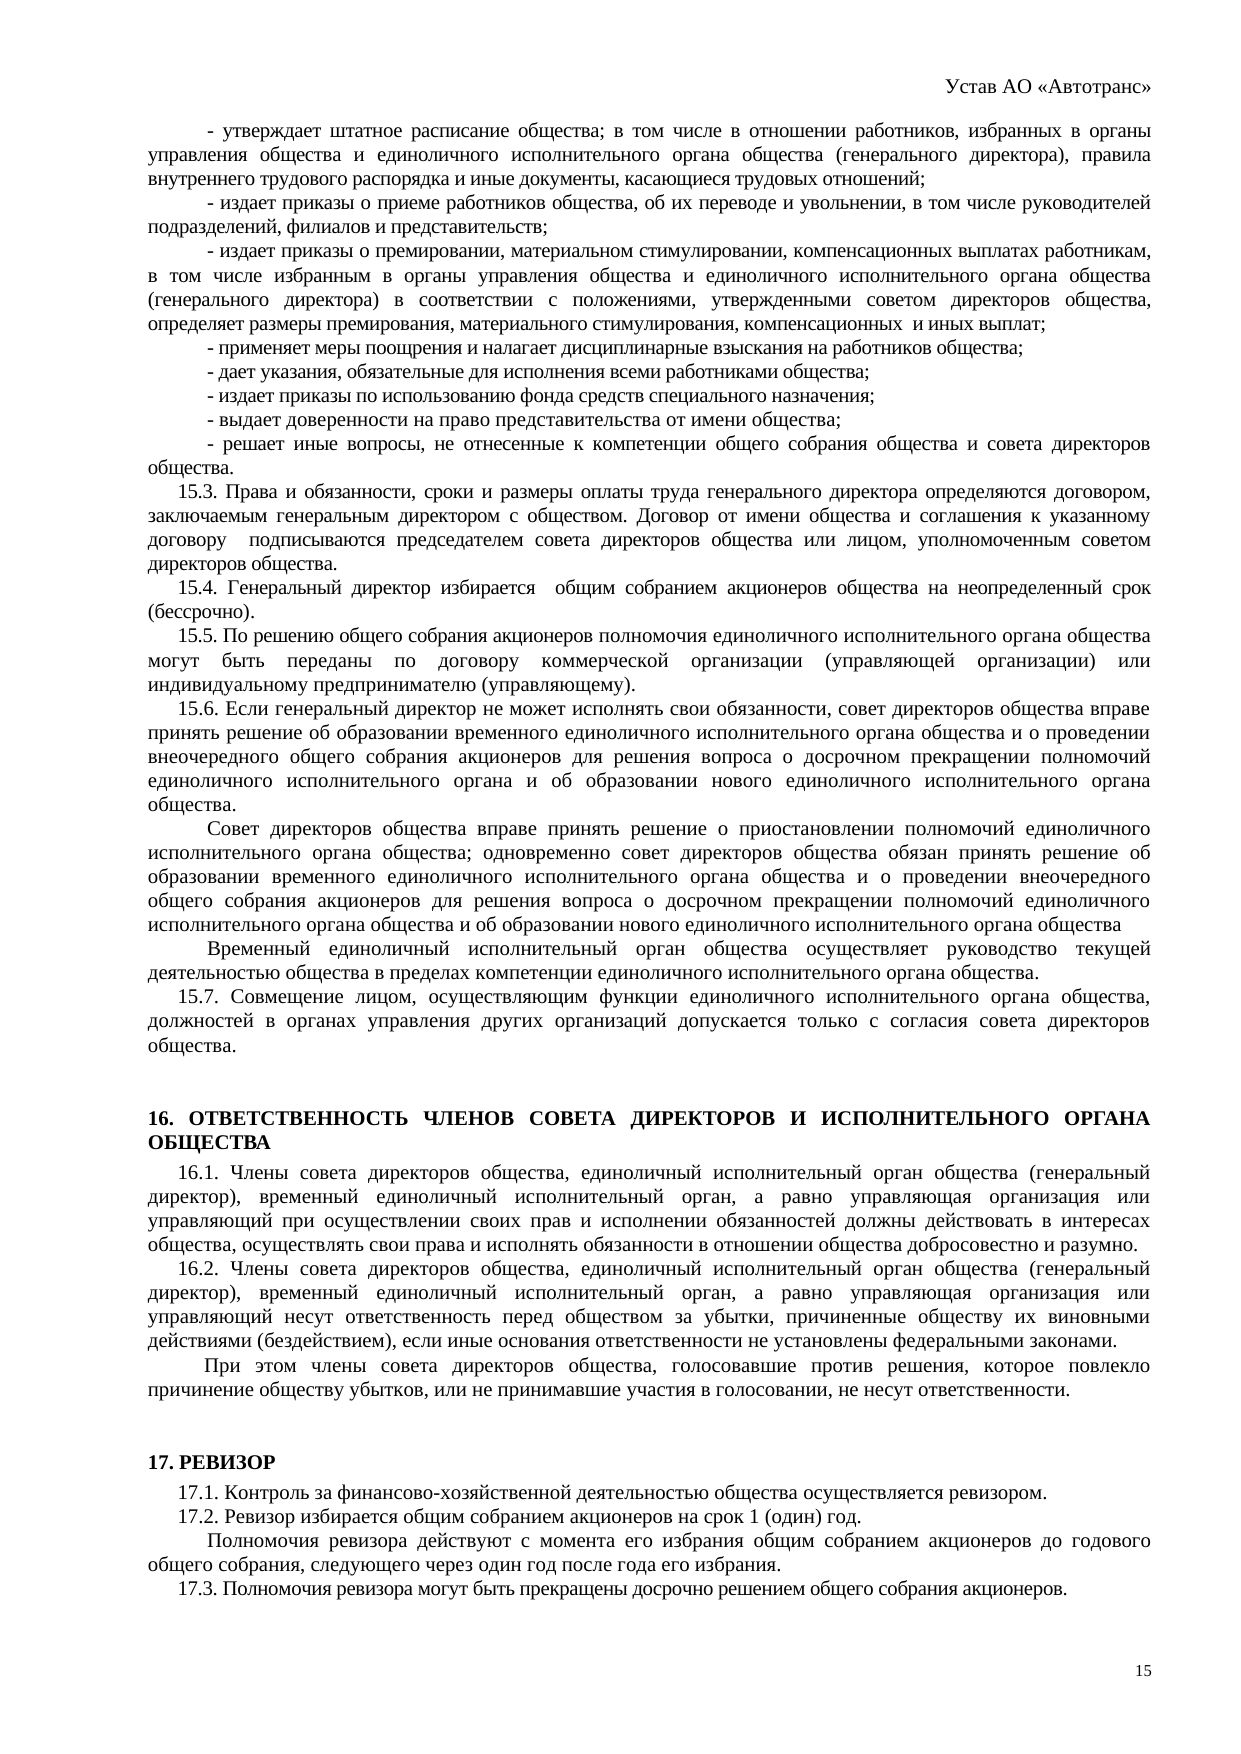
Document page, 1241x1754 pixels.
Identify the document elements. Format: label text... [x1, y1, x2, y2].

text 15.7. Совмещение лицом, осуществляющим функции единоличного исполнительного органа общества, должностей в органах управления других организаций допускается только с согласия совета директоров общества. [148, 984, 1152, 1057]
text - решает иные вопросы, не отнесенные к компетенции общего собрания общества и совета директоров общества. [148, 431, 1152, 479]
text - издает приказы о премировании, материальном стимулировании, компенсационных выплатах работникам, в том числе избранным в органы управления общества и единоличного исполнительного органа общества (генерального директора) в соответствии с положениями, утвержденными советом директоров общества, определяет размеры премирования, материального стимулирования, компенсационных и иных выплат; [148, 238, 1152, 335]
text Полномочия ревизора действуют с момента его избрания общим собранием акционеров до годового общего собрания, следующего через один год после года его избрания. [148, 1528, 1152, 1576]
text Временный единоличный исполнительный орган общества осуществляет руководство текущей деятельностью общества в пределах компетенции единоличного исполнительного органа общества. [148, 936, 1152, 984]
text - дает указания, обязательные для исполнения всеми работниками общества; [148, 359, 1152, 383]
text 15.3. Права и обязанности, сроки и размеры оплаты труда генерального директора определяются договором, заключаемым генеральным директором с обществом. Договор от имени общества и соглашения к указанному договору подписываются председателем совета директоров общества или лицом, уполномоченным советом директоров общества. [148, 479, 1152, 575]
text - применяет меры поощрения и налагает дисциплинарные взыскания на работников общества; [148, 335, 1152, 359]
text 16.2. Члены совета директоров общества, единоличный исполнительный орган общества (генеральный директор), временный единоличный исполнительный орган, а равно управляющая организация или управляющий несут ответственность перед обществом за убытки, причиненные обществу их виновными действиями (бездействием), если иные основания ответственности не установлены федеральными законами. [148, 1256, 1152, 1352]
text 17.1. Контроль за финансово-хозяйственной деятельностью общества осуществляется ревизором. [148, 1480, 1152, 1504]
text При этом члены совета директоров общества, голосовавшие против решения, которое повлекло причинение обществу убытков, или не принимавшие участия в голосовании, не несут ответственности. [148, 1352, 1152, 1401]
text - издает приказы о приеме работников общества, об их переводе и увольнении, в том числе руководителей подразделений, филиалов и представительств; [148, 190, 1152, 238]
text 16. ОТВЕТСТВЕННОСТЬ ЧЛЕНОВ СОВЕТА ДИРЕКТОРОВ И ИСПОЛНИТЕЛЬНОГО ОРГАНА ОБЩЕСТВА [148, 1106, 1152, 1154]
text - издает приказы по использованию фонда средств специального назначения; [148, 383, 1152, 407]
text 17. РЕВИЗОР [148, 1450, 1152, 1474]
text - утверждает штатное расписание общества; в том числе в отношении работников, избранных в органы управления общества и единоличного исполнительного органа общества (генерального директора), правила внутреннего трудового распорядка и иные документы, касающиеся трудовых отношений; [148, 118, 1152, 190]
text 17.3. Полномочия ревизора могут быть прекращены досрочно решением общего собрания акционеров. [148, 1576, 1152, 1600]
text 15.4. Генеральный директор избирается общим собранием акционеров общества на неопределенный срок (бессрочно). [148, 575, 1152, 623]
text Совет директоров общества вправе принять решение о приостановлении полномочий единоличного исполнительного органа общества; одновременно совет директоров общества обязан принять решение об образовании временного единоличного исполнительного органа общества и о проведении внеочередного общего собрания акционеров для решения вопроса о досрочном прекращении полномочий единоличного исполнительного органа общества и об образовании нового единоличного исполнительного органа общества [148, 816, 1152, 936]
text - выдает доверенности на право представительства от имени общества; [148, 407, 1152, 431]
text 15.5. По решению общего собрания акционеров полномочия единоличного исполнительного органа общества могут быть переданы по договору коммерческой организации (управляющей организации) или индивидуальному предпринимателю (управляющему). [148, 623, 1152, 696]
text 17.2. Ревизор избирается общим собранием акционеров на срок 1 (один) год. [148, 1504, 1152, 1528]
text 16.1. Члены совета директоров общества, единоличный исполнительный орган общества (генеральный директор), временный единоличный исполнительный орган, а равно управляющая организация или управляющий при осуществлении своих прав и исполнении обязанностей должны действовать в интересах общества, осуществлять свои права и исполнять обязанности в отношении общества добросовестно и разумно. [148, 1160, 1152, 1256]
text 15.6. Если генеральный директор не может исполнять свои обязанности, совет директоров общества вправе принять решение об образовании временного единоличного исполнительного органа общества и о проведении внеочередного общего собрания акционеров для решения вопроса о досрочном прекращении полномочий единоличного исполнительного органа и об образовании нового единоличного исполнительного органа общества. [148, 696, 1152, 816]
